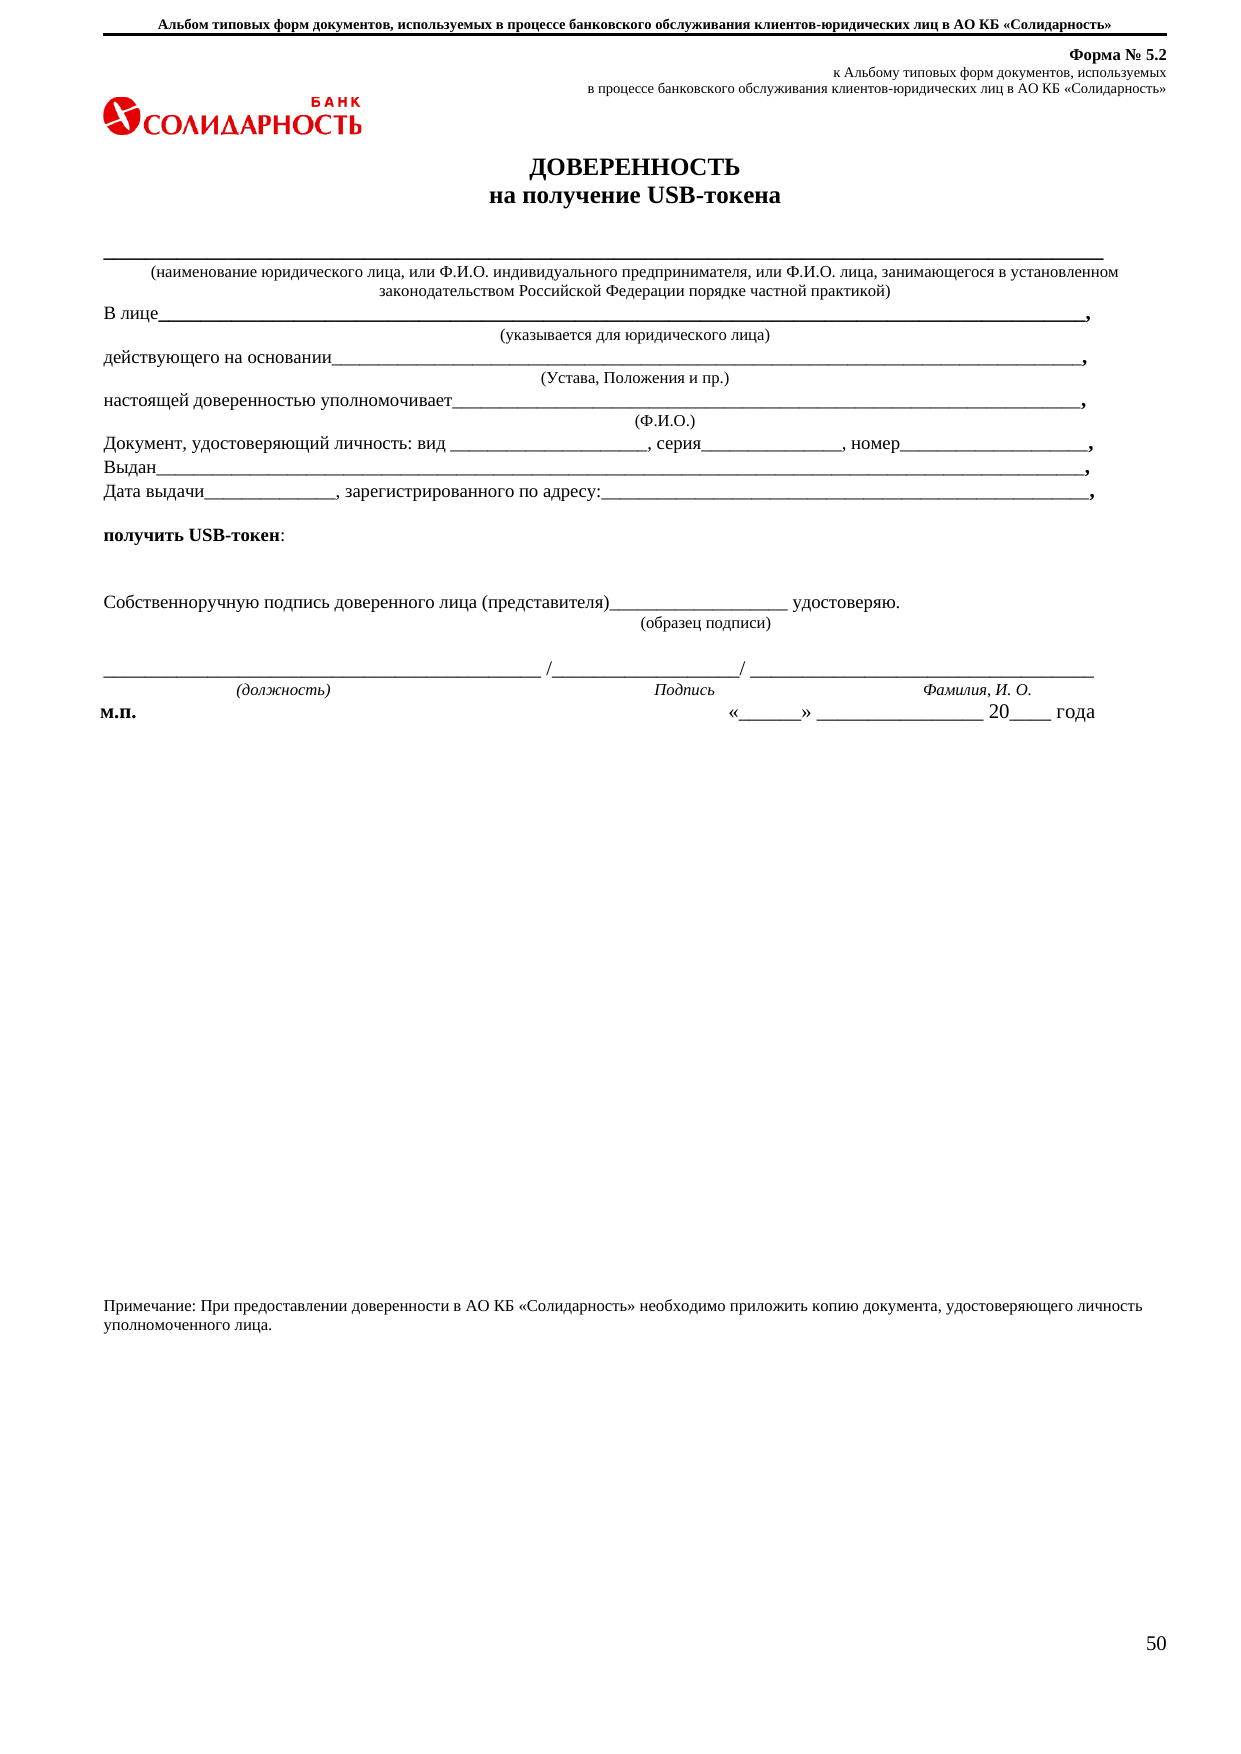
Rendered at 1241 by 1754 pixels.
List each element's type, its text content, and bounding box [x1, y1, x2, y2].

text (должность) Подпись Фамилия, И. О. [74, 680, 1167, 699]
subtitle к Альбому типовых форм документов, используемых [74, 63, 1166, 80]
text Примечание: При предоставлении доверенности в АО КБ «Солидарность» необходимо приложить копию документа, удостоверяющего личность уполномоченного лица. [103, 1296, 1167, 1334]
text (наименование юридического лица, или Ф.И.О. индивидуального предпринимателя, или Ф.И.О. лица, занимающегося в установленном законодательством Российской Федерации порядке частной практикой) [103, 262, 1167, 300]
text __________________________________________ /__________________/ _________________________________ [103, 656, 1167, 680]
text ________________________________________________________________________________________________ [103, 238, 1167, 262]
text Выдан___________________________________________________________________________________________________, [103, 454, 1167, 478]
text (Ф.И.О.) [103, 411, 1167, 430]
text (образец подписи) [74, 612, 1167, 632]
text действующего на основании________________________________________________________________________________, [103, 343, 1167, 368]
text м.п. «______» ________________ 20____ года [74, 699, 1167, 723]
text получить USB-токен: [103, 524, 1167, 545]
text настоящей доверенностью уполномочивает___________________________________________________________________, [103, 387, 1167, 411]
text в процессе банковского обслуживания клиентов-юридических лиц в АО КБ «Солидарность» [103, 80, 1166, 97]
text (Устава, Положения и пр.) [103, 368, 1167, 387]
text В лице_________________________________________________________________________________________, [103, 300, 1167, 324]
subtitle ДОВЕРЕННОСТЬ [103, 152, 1167, 180]
text Документ, удостоверяющий личность: вид _____________________, серия_______________, номер____________________, [103, 430, 1167, 454]
text Дата выдачи______________, зарегистрированного по адресу:____________________________________________________, [103, 478, 1167, 502]
text (указывается для юридического лица) [103, 324, 1167, 343]
subtitle Форма № 5.2 [74, 44, 1166, 63]
subtitle на получение USB-токена [103, 180, 1167, 209]
text Собственноручную подпись доверенного лица (представителя)___________________ удостоверяю. [103, 591, 1167, 612]
picture [103, 97, 362, 135]
